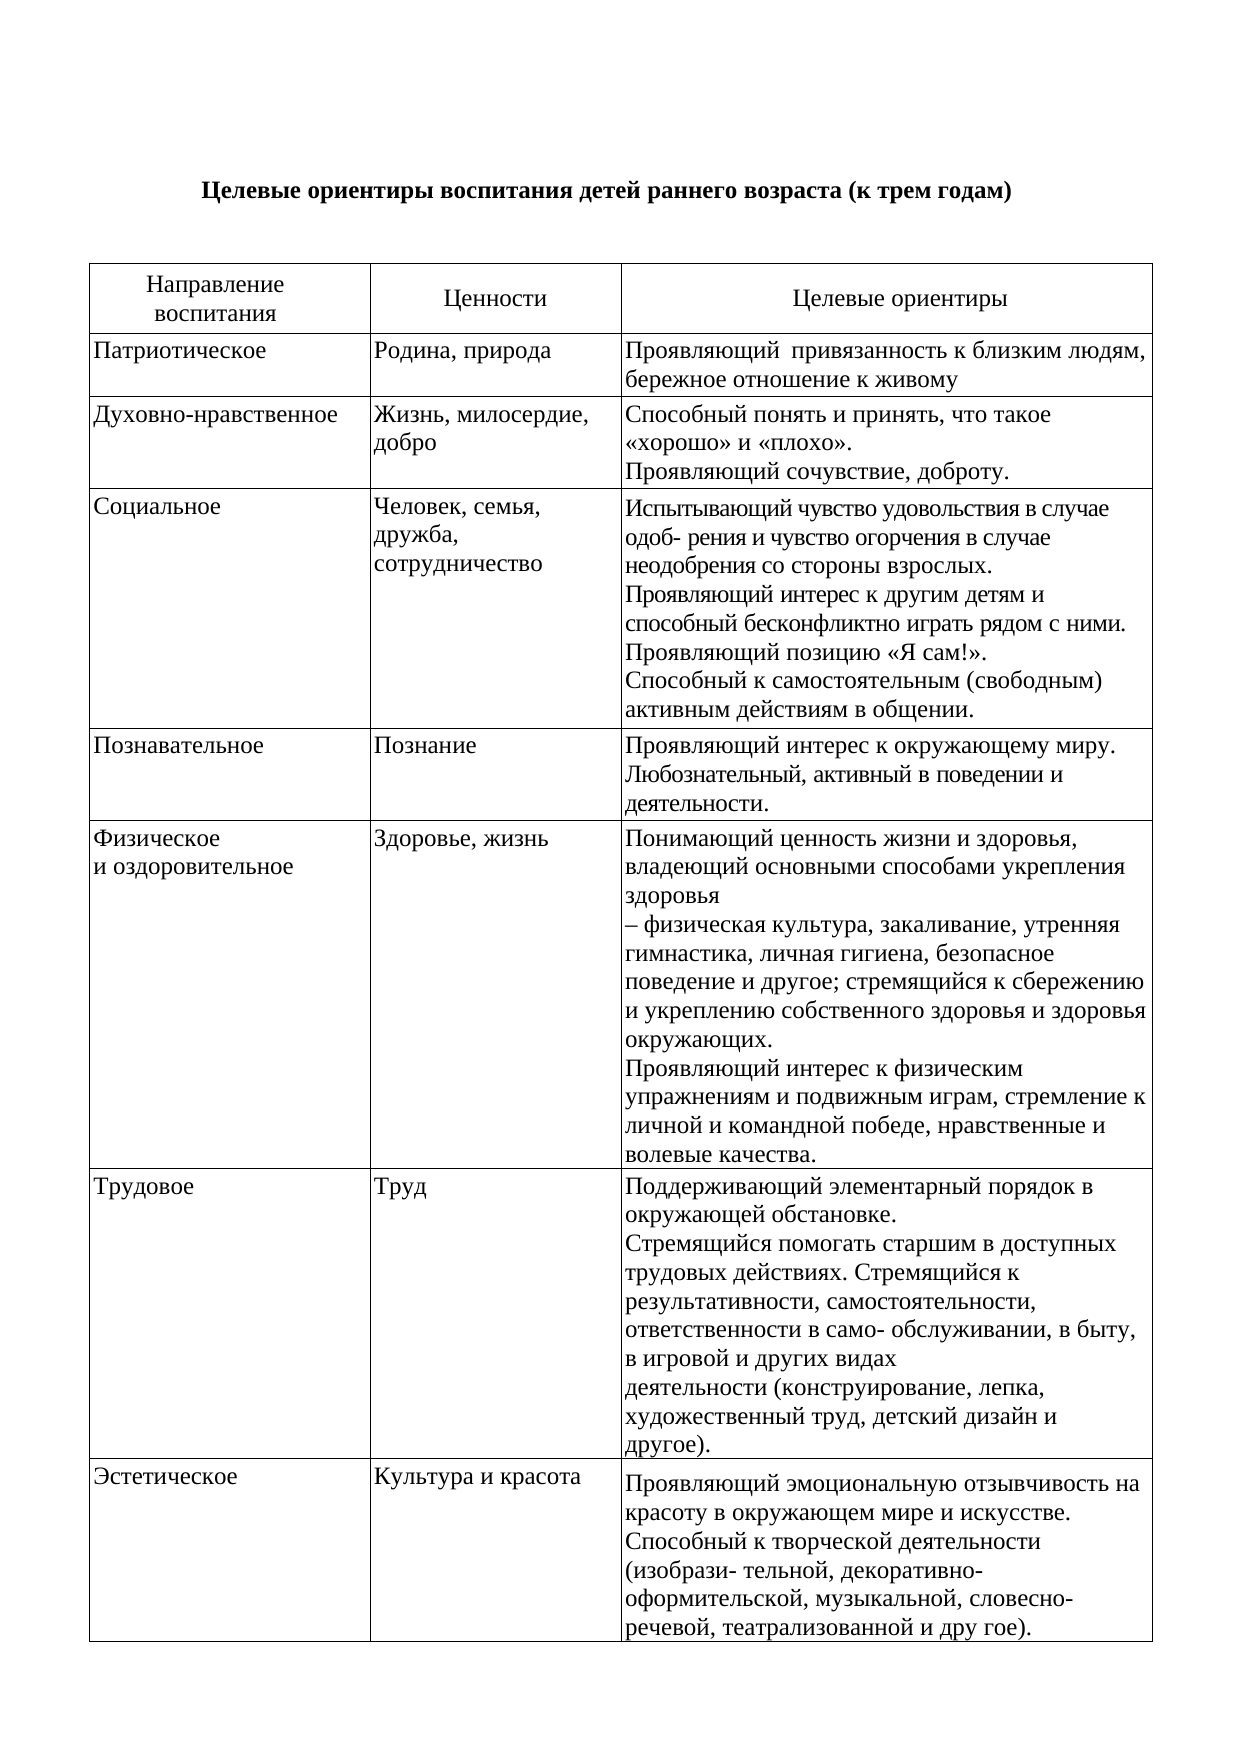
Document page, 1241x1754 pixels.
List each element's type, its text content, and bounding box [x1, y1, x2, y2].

table_cell Проявляющий привязанность к близким людям, бережное отношение к живому [622, 334, 1152, 396]
table_header Направление воспитания [90, 264, 370, 332]
table_cell Эстетическое [90, 1459, 370, 1641]
subtitle Целевые ориентиры воспитания детей раннего возраста (к трем годам) [89, 175, 1152, 204]
table_cell Поддерживающий элементарный порядок в окружающей обстановке. Стремящийся помогать старшим в доступных трудовых действиях. Стремящийся к результативности, самостоятельности, ответственности в само- обслуживании, в быту, в игровой и других видах деятельности (конструирование, лепка, художественный труд, детский дизайн и другое). [622, 1169, 1152, 1458]
table_header Ценности [371, 264, 621, 332]
table_header Целевые ориентиры [622, 264, 1152, 332]
table_cell Жизнь, милосердие, добро [371, 397, 621, 488]
table_cell Труд [371, 1169, 621, 1458]
table_cell Трудовое [90, 1169, 370, 1458]
table_cell Патриотическое [90, 334, 370, 396]
table_cell Проявляющий интерес к окружающему миру. Любознательный, активный в поведении и деятельности. [622, 729, 1152, 819]
table_cell Родина, природа [371, 334, 621, 396]
table_cell Познавательное [90, 729, 370, 819]
table_cell Проявляющий эмоциональную отзывчивость на красоту в окружающем мире и искусстве. Способный к творческой деятельности (изобрази- тельной, декоративно-оформительской, музыкальной, словесно-речевой, театрализованной и дру гое). [622, 1459, 1152, 1641]
table_cell Способный понять и принять, что такое «хорошо» и «плохо». Проявляющий сочувствие, доброту. [622, 397, 1152, 488]
table_cell Испытывающий чувство удовольствия в случае одоб- рения и чувство огорчения в случае неодобрения со стороны взрослых. Проявляющий интерес к другим детям и способный бесконфликтно играть рядом с ними. Проявляющий позицию «Я сам!». Способный к самостоятельным (свободным) активным действиям в общении. [622, 489, 1152, 727]
table_cell Духовно-нравственное [90, 397, 370, 488]
table_cell Социальное [90, 489, 370, 727]
table_cell Здоровье, жизнь [371, 821, 621, 1168]
table_cell Понимающий ценность жизни и здоровья, владеющий основными способами укрепления здоровья – физическая культура, закаливание, утренняя гимнастика, личная гигиена, безопасное поведение и другое; стремящийся к сбережению и укреплению собственного здоровья и здоровья окружающих. Проявляющий интерес к физическим упражнениям и подвижным играм, стремление к личной и командной победе, нравственные и волевые качества. [622, 821, 1152, 1168]
table_cell Человек, семья, дружба, сотрудничество [371, 489, 621, 727]
table_cell Физическое и оздоровительное [90, 821, 370, 1168]
table_cell Познание [371, 729, 621, 819]
table_cell Культура и красота [371, 1459, 621, 1641]
